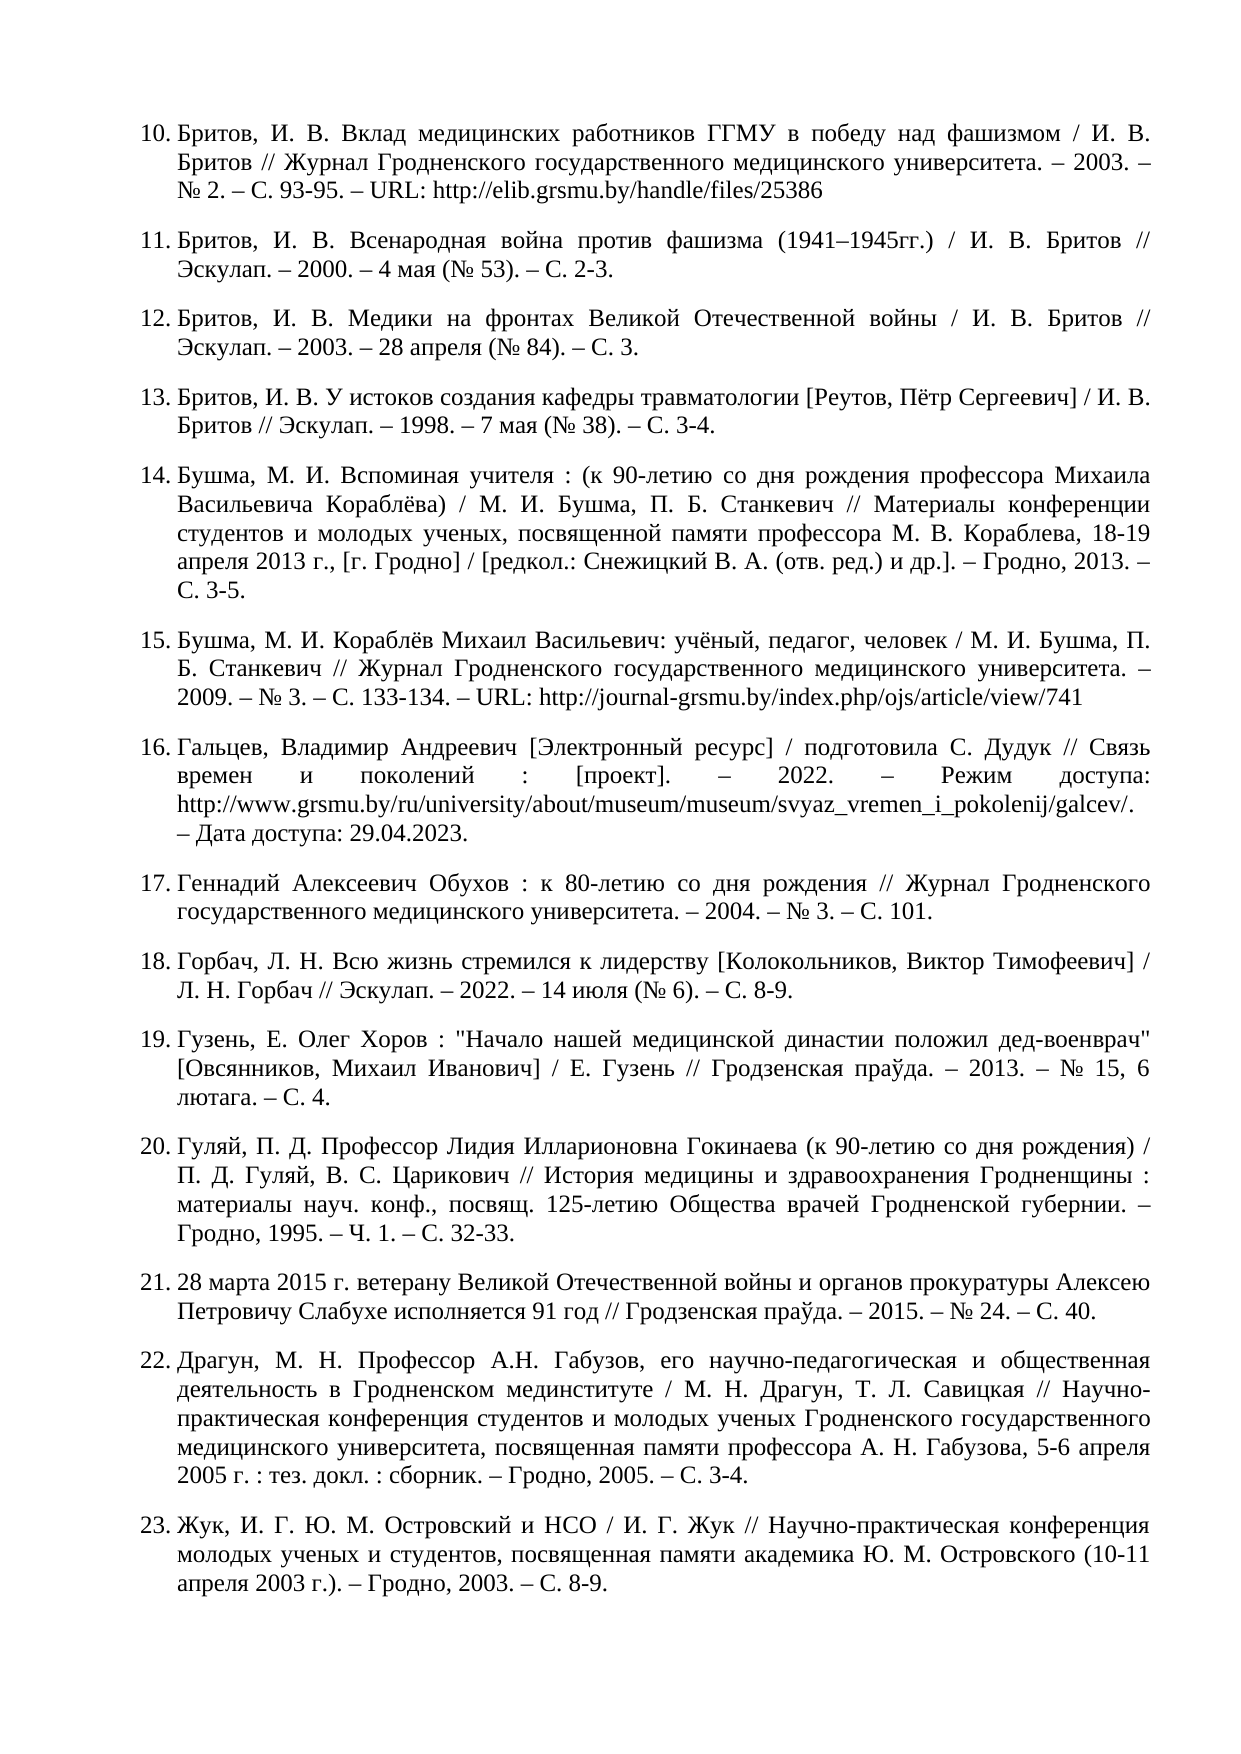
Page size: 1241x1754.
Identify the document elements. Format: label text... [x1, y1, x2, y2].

list Гузень, Е. Олег Хоров : "Начало нашей медицинской династии положил дед-военврач" [Овсянников, Михаил Иванович] / Е. Гузень // Гродзенская праўда. – 2013. – № 15, 6 лютага. – С. 4. [140, 1024, 1152, 1111]
list Драгун, М. Н. Профессор А.Н. Габузов, его научно-педагогическая и общественная деятельность в Гродненском мединституте / М. Н. Драгун, Т. Л. Савицкая // Научно-практическая конференция студентов и молодых ученых Гродненского государственного медицинского университета, посвященная памяти профессора А. Н. Габузова, 5-6 апреля 2005 г. : тез. докл. : сборник. – Гродно, 2005. – С. 3-4. [140, 1346, 1152, 1489]
list Горбач, Л. Н. Всю жизнь стремился к лидерству [Колокольников, Виктор Тимофеевич] / Л. Н. Горбач // Эскулап. – 2022. – 14 июля (№ 6). – С. 8-9. [140, 946, 1152, 1003]
list Геннадий Алексеевич Обухов : к 80-летию со дня рождения // Журнал Гродненского государственного медицинского университета. – 2004. – № 3. – С. 101. [140, 868, 1152, 925]
list Бритов, И. В. У истоков создания кафедры травматологии [Реутов, Пётр Сергеевич] / И. В. Бритов // Эскулап. – 1998. – 7 мая (№ 38). – С. 3-4. [140, 382, 1152, 439]
list Гуляй, П. Д. Профессор Лидия Илларионовна Гокинаева (к 90-летию со дня рождения) / П. Д. Гуляй, В. С. Царикович // История медицины и здравоохранения Гродненщины : материалы науч. конф., посвящ. 125-летию Общества врачей Гродненской губернии. – Гродно, 1995. – Ч. 1. – С. 32-33. [140, 1131, 1152, 1246]
list Бритов, И. В. Медики на фронтах Великой Отечественной войны / И. В. Бритов // Эскулап. – 2003. – 28 апреля (№ 84). – С. 3. [140, 303, 1152, 361]
list Жук, И. Г. Ю. М. Островский и НСО / И. Г. Жук // Научно-практическая конференция молодых ученых и студентов, посвященная памяти академика Ю. М. Островского (10-11 апреля 2003 г.). – Гродно, 2003. – С. 8-9. [140, 1510, 1152, 1596]
list Гальцев, Владимир Андреевич [Электронный ресурс] / подготовила С. Дудук // Связь времен и поколений : [проект]. – 2022. – Режим доступа: http://www.grsmu.by/ru/university/about/museum/museum/svyaz_vremen_i_pokolenij/galcev/. – Дата доступа: 29.04.2023. [140, 732, 1152, 847]
list Бушма, М. И. Кораблёв Михаил Васильевич: учёный, педагог, человек / М. И. Бушма, П. Б. Станкевич // Журнал Гродненского государственного медицинского университета. – 2009. – № 3. – С. 133-134. – URL: http://journal-grsmu.by/index.php/ojs/article/view/741 [140, 625, 1152, 711]
list 28 марта 2015 г. ветерану Великой Отечественной войны и органов прокуратуры Алексею Петровичу Слабухе исполняется 91 год // Гродзенская праўда. – 2015. – № 24. – С. 40. [140, 1267, 1152, 1325]
list Бушма, М. И. Вспоминая учителя : (к 90-летию со дня рождения профессора Михаила Васильевича Кораблёва) / М. И. Бушма, П. Б. Станкевич // Материалы конференции студентов и молодых ученых, посвященной памяти профессора М. В. Кораблева, 18-19 апреля 2013 г., [г. Гродно] / [редкол.: Снежицкий В. А. (отв. ред.) и др.]. – Гродно, 2013. – С. 3-5. [140, 460, 1152, 604]
list Бритов, И. В. Вклад медицинских работников ГГМУ в победу над фашизмом / И. В. Бритов // Журнал Гродненского государственного медицинского университета. – 2003. – № 2. – С. 93-95. – URL: http://elib.grsmu.by/handle/files/25386 [140, 118, 1152, 204]
list Бритов, И. В. Всенародная война против фашизма (1941–1945гг.) / И. В. Бритов // Эскулап. – 2000. – 4 мая (№ 53). – С. 2-3. [140, 225, 1152, 283]
